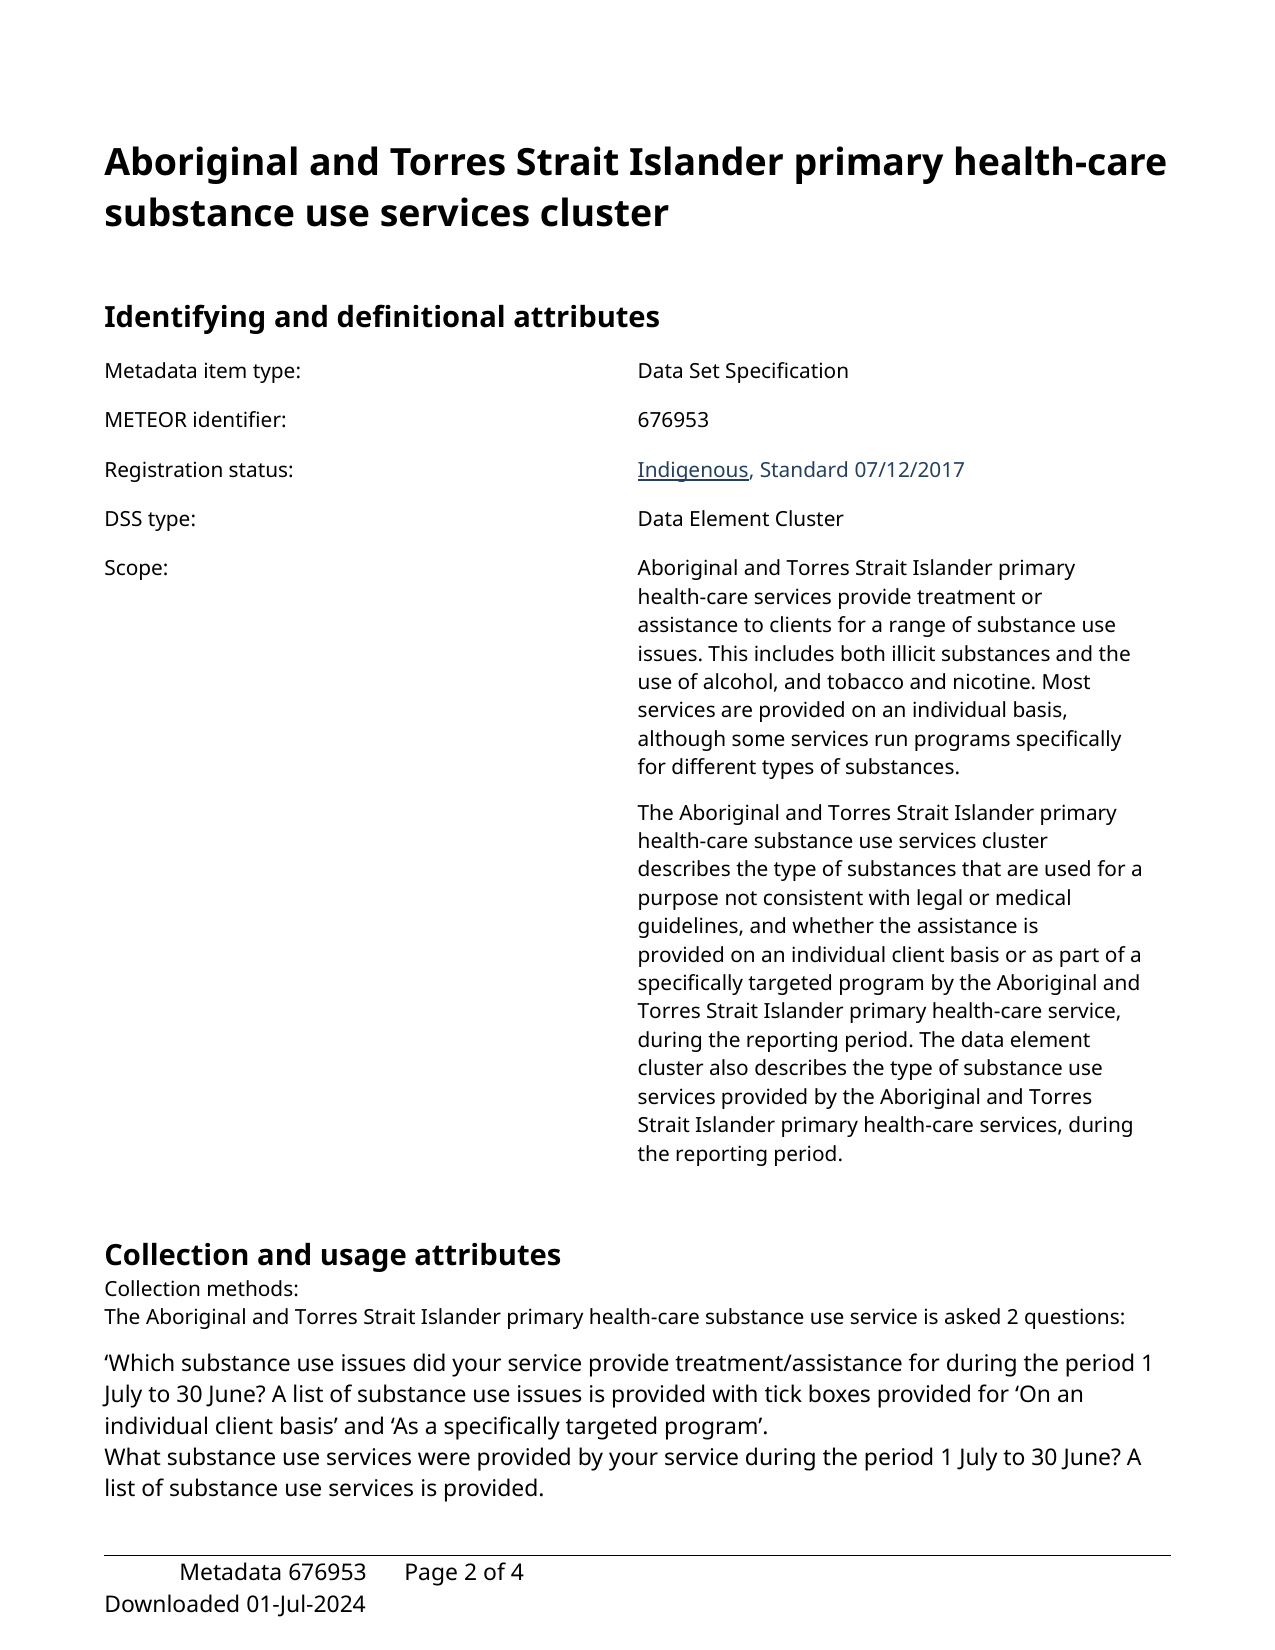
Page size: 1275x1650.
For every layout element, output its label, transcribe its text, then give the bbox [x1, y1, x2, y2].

table_cell DSS type: [93, 494, 626, 543]
table_cell Data Set Specification [626, 346, 1159, 395]
table_cell Registration status: [93, 445, 626, 494]
table_cell Scope: [93, 543, 626, 1178]
table_cell METEOR identifier: [93, 395, 626, 444]
table_cell Indigenous, Standard 07/12/2017 [626, 445, 1159, 494]
table_cell Metadata item type: [93, 346, 626, 395]
table_cell Aboriginal and Torres Strait Islander primary health-care services provide treatment or assistance to clients for a range of substance use issues. This includes both illicit substances and the use of alcohol, and tobacco and nicotine. Most services are provided on an individual basis, although some services run programs specifically for different types of substances. The Aboriginal and Torres Strait Islander primary health-care substance use services cluster describes the type of substances that are used for a purpose not consistent with legal or medical guidelines, and whether the assistance is provided on an individual client basis or as part of a specifically targeted program by the Aboriginal and Torres Strait Islander primary health-care service, during the reporting period. The data element cluster also describes the type of substance use services provided by the Aboriginal and Torres Strait Islander primary health-care services, during the reporting period. [626, 543, 1159, 1178]
table_cell Data Element Cluster [626, 494, 1159, 543]
subtitle Aboriginal and Torres Strait Islander primary health-care substance use services cluster [104, 135, 1171, 237]
table_header Identifying and definitional attributes [93, 250, 1159, 346]
table_cell 676953 [626, 395, 1159, 444]
